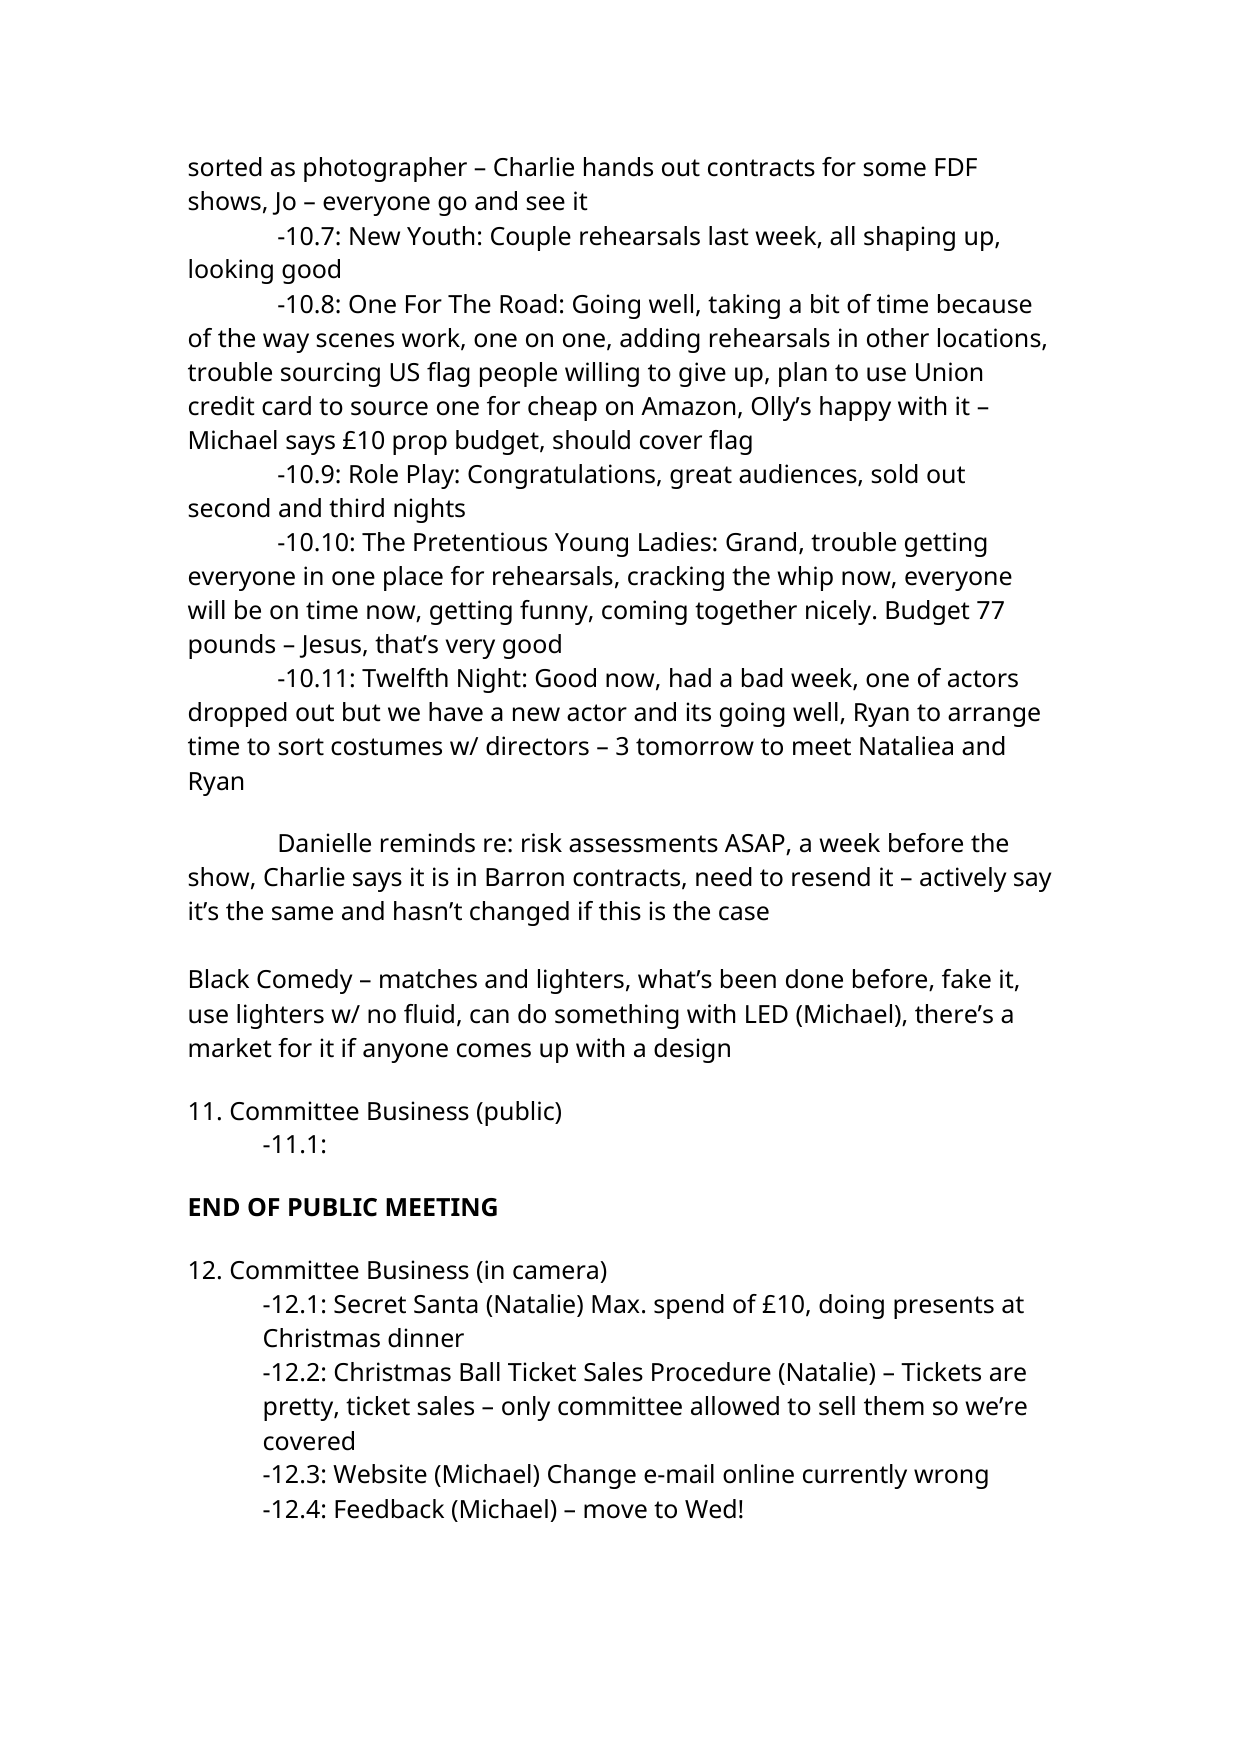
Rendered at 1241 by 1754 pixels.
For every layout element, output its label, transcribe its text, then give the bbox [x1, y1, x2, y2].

text Danielle reminds re: risk assessments ASAP, a week before the show, Charlie says it is in Barron contracts, need to resend it – actively say it’s the same and hasn’t changed if this is the case Black Comedy – matches and lighters, what’s been done before, fake it, use lighters w/ no fluid, can do something with LED (Michael), there’s a market for it if anyone comes up with a design [187, 826, 1053, 1064]
text -12.3: Website (Michael) Change e-mail online currently wrong -12.4: Feedback (Michael) – move to Wed! [262, 1457, 1053, 1525]
text 11. Committee Business (public) [187, 1093, 1053, 1127]
text END OF PUBLIC MEETING [187, 1190, 1053, 1224]
text -12.1: Secret Santa (Natalie) Max. spend of £10, doing presents at Christmas dinner [262, 1287, 1053, 1355]
text -12.2: Christmas Ball Ticket Sales Procedure (Natalie) – Tickets are pretty, ticket sales – only committee allowed to sell them so we’re covered [262, 1355, 1053, 1457]
text -10.8: One For The Road: Going well, taking a bit of time because of the way scenes work, one on one, adding rehearsals in other locations, trouble sourcing US flag people willing to give up, plan to use Union credit card to source one for cheap on Amazon, Olly’s happy with it – Michael says £10 prop budget, should cover flag [187, 286, 1053, 457]
text 12. Committee Business (in camera) [187, 1253, 1053, 1287]
text -10.9: Role Play: Congratulations, great audiences, sold out second and third nights [187, 457, 1053, 525]
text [187, 150, 1053, 218]
text -10.7: New Youth: Couple rehearsals last week, all shaping up, looking good [187, 218, 1053, 286]
text -11.1: [187, 1127, 1053, 1161]
text -10.11: Twelfth Night: Good now, had a bad week, one of actors dropped out but we have a new actor and its going well, Ryan to arrange time to sort costumes w/ directors – 3 tomorrow to meet Nataliea and Ryan [187, 661, 1053, 797]
text -10.10: The Pretentious Young Ladies: Grand, trouble getting everyone in one place for rehearsals, cracking the whip now, everyone will be on time now, getting funny, coming together nicely. Budget 77 pounds – Jesus, that’s very good [187, 525, 1053, 661]
